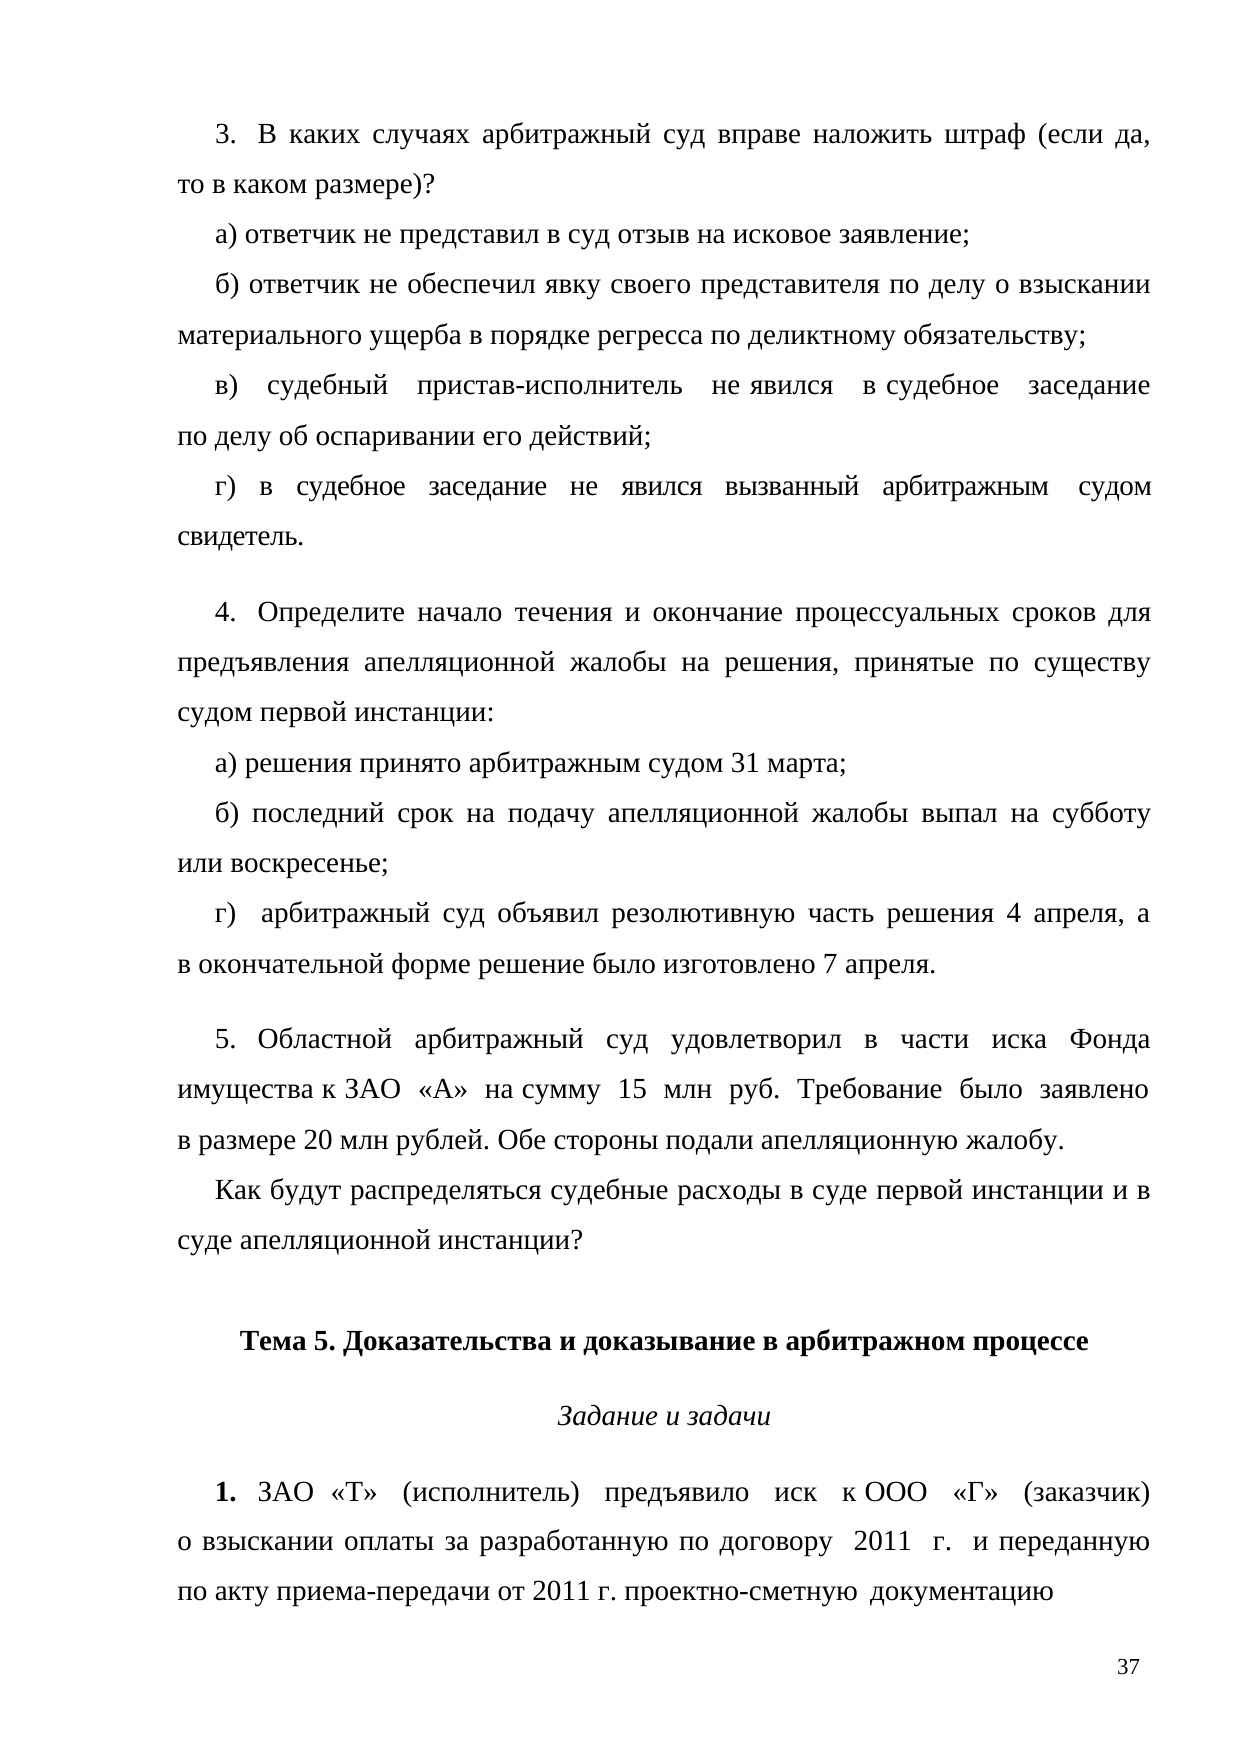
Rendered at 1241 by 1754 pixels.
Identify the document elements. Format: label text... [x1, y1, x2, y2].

list Определите начало течения и окончание процессуальных сроков для предъявления апелляционной жалобы на решения, принятые по существу судом первой инстанции: [177, 594, 1152, 728]
text а) ответчик не представил в суд отзыв на исковое заявление; [215, 216, 1190, 250]
list Областной арбитражный суд удовлетворил в части иска Фонда имущества к ЗАО «А» на сумму 15 млн руб. Требование было заявлено в размере 20 млн рублей. Обе стороны подали апелляционную жалобу. [177, 1021, 1152, 1155]
text г) арбитражный суд объявил резолютивную часть решения 4 апреля, а в окончательной форме решение было изготовлено 7 апреля. [177, 896, 1152, 979]
text г) в судебное заседание не явился вызванный арбитражным судом свидетель. [177, 468, 1152, 552]
text в) судебный пристав-исполнитель не явился в судебное заседание по делу об оспаривании его действий; [177, 367, 1152, 451]
text Как будут распределяться судебные расходы в суде первой инстанции и в суде апелляционной инстанции? [177, 1172, 1152, 1256]
subtitle Тема 5. Доказательства и доказывание в арбитражном процессе [239, 1323, 1190, 1357]
text б) последний срок на подачу апелляционной жалобы выпал на субботу или воскресенье; [177, 795, 1152, 879]
text Задание и задачи [273, 1398, 1056, 1432]
list ЗАО «Т» (исполнитель) предъявило иск к ООО «Г» (заказчик) о взыскании оплаты за разработанную по договору 2011 г. и переданную по акту приема-передачи от 2011 г. проектно-сметную документацию [177, 1474, 1152, 1607]
list В каких случаях арбитражный суд вправе наложить штраф (если да, то в каком размере)? [177, 116, 1152, 200]
text б) ответчик не обеспечил явку своего представителя по делу о взыскании материального ущерба в порядке регресса по деликтному обязательству; [177, 267, 1152, 351]
text а) решения принято арбитражным судом 31 марта; [214, 745, 1190, 778]
